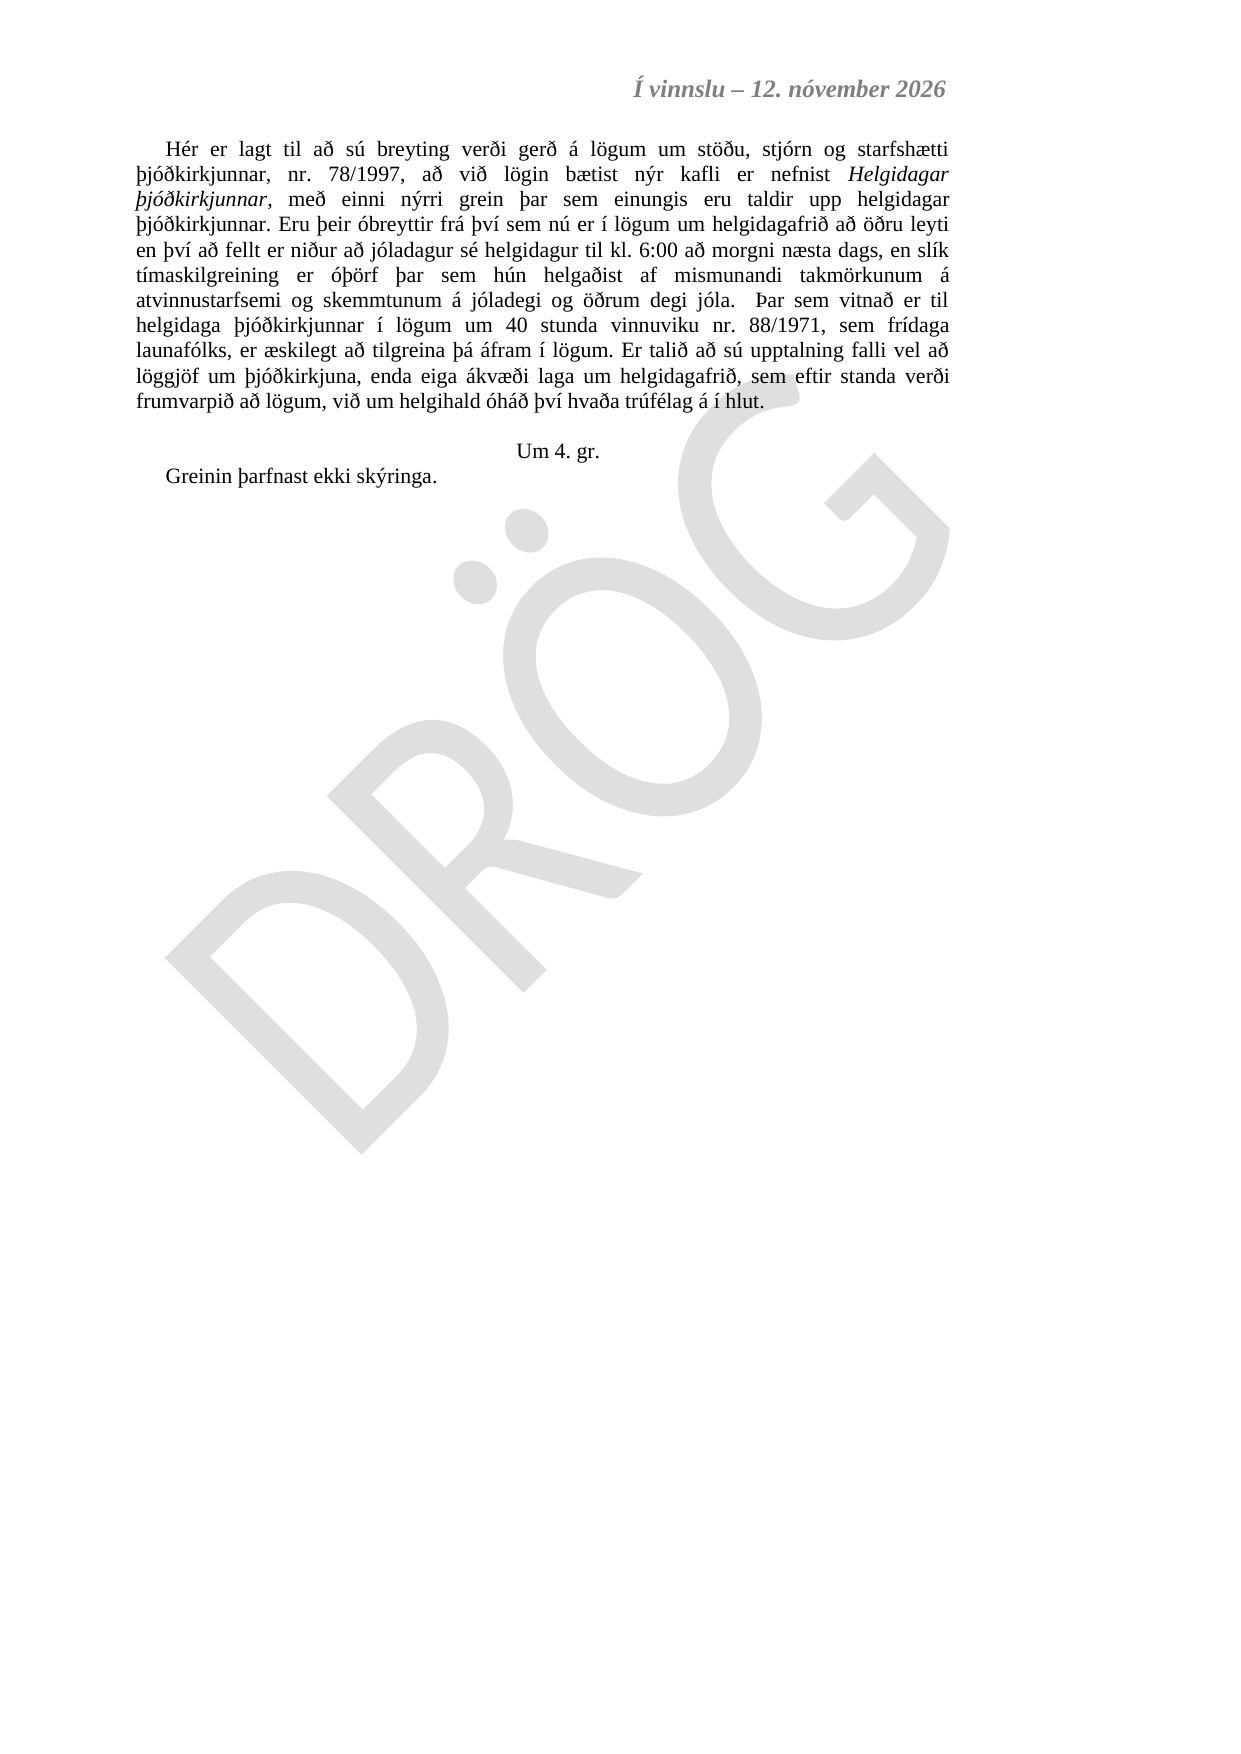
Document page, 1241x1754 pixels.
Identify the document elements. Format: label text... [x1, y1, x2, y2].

text Greinin þarfnast ekki skýringa. [136, 463, 951, 489]
text Hér er lagt til að sú breyting verði gerð á lögum um stöðu, stjórn og starfshætti þjóðkirkjunnar, nr. 78/1997, að við lögin bætist nýr kafli er nefnist Helgidagar þjóðkirkjunnar, með einni nýrri grein þar sem einungis eru taldir upp helgidagar þjóðkirkjunnar. Eru þeir óbreyttir frá því sem nú er í lögum um helgidagafrið að öðru leyti en því að fellt er niður að jóladagur sé helgidagur til kl. 6:00 að morgni næsta dags, en slík tímaskilgreining er óþörf þar sem hún helgaðist af mismunandi takmörkunum á atvinnustarfsemi og skemmtunum á jóladegi og öðrum degi jóla. Þar sem vitnað er til helgidaga þjóðkirkjunnar í lögum um 40 stunda vinnuviku nr. 88/1971, sem frídaga launafólks, er æskilegt að tilgreina þá áfram í lögum. Er talið að sú upptalning falli vel að löggjöf um þjóðkirkjuna, enda eiga ákvæði laga um helgidagafrið, sem eftir standa verði frumvarpið að lögum, við um helgihald óháð því hvaða trúfélag á í hlut. [136, 136, 951, 413]
text Um 4. gr. [136, 438, 951, 463]
